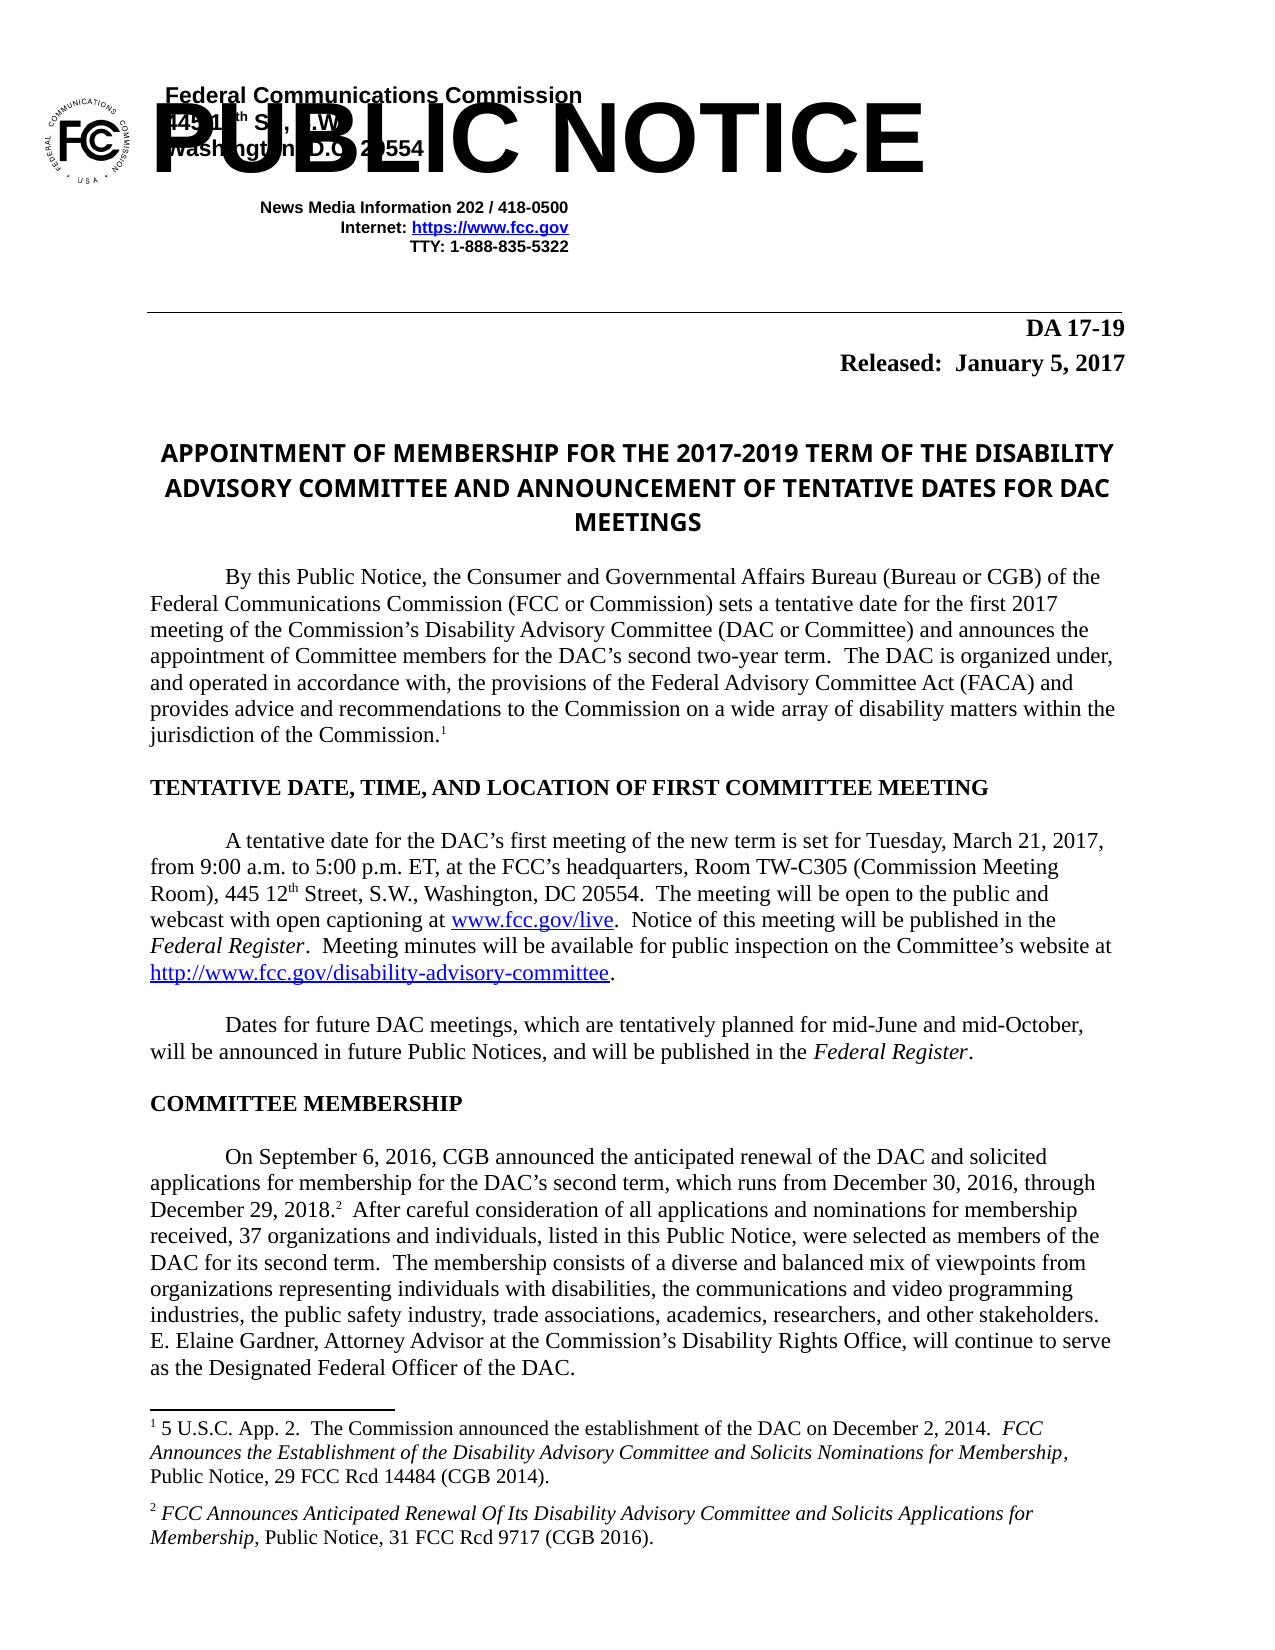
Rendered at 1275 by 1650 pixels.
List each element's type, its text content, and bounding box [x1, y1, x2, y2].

text Dates for future DAC meetings, which are tentatively planned for mid-June and mid-October, will be announced in future Public Notices, and will be published in the Federal Register. [150, 1011, 1125, 1064]
text By this Public Notice, the Consumer and Governmental Affairs Bureau (Bureau or CGB) of the Federal Communications Commission (FCC or Commission) sets a tentative date for the first 2017 meeting of the Commission’s Disability Advisory Committee (DAC or Committee) and announces the appointment of Committee members for the DAC’s second two-year term. The DAC is organized under, and operated in accordance with, the provisions of the Federal Advisory Committee Act (FACA) and provides advice and recommendations to the Commission on a wide array of disability matters within the jurisdiction of the Commission. [150, 563, 1125, 748]
text On September 6, 2016, CGB announced the anticipated renewal of the DAC and solicited applications for membership for the DAC’s second term, which runs from December 30, 2016, through December 29, 2018. After careful consideration of all applications and nominations for membership received, 37 organizations and individuals, listed in this Public Notice, were selected as members of the DAC for its second term. The membership consists of a diverse and balanced mix of viewpoints from organizations representing individuals with disabilities, the communications and video programming industries, the public safety industry, trade associations, academics, researchers, and other stakeholders. E. Elaine Gardner, Attorney Advisor at the Commission’s Disability Rights Office, will continue to serve as the Designated Federal Officer of the DAC. [150, 1143, 1125, 1380]
text APPOINTMENT OF MEMBERSHIP FOR THE 2017-2019 TERM OF THE DISABILITY ADVISORY COMMITTEE AND ANNOUNCEMENT OF TENTATIVE DATES FOR DAC MEETINGS [150, 436, 1125, 538]
text A tentative date for the DAC’s first meeting of the new term is set for Tuesday, March 21, 2017, from 9:00 a.m. to 5:00 p.m. ET, at the FCC’s headquarters, Room TW-C305 (Commission Meeting Room), 445 12th Street, S.W., Washington, DC 20554. The meeting will be open to the public and webcast with open captioning at www.fcc.gov/live. Notice of this meeting will be published in the Federal Register. Meeting minutes will be available for public inspection on the Committee’s website at http://www.fcc.gov/disability-advisory-committee. [150, 827, 1125, 985]
text COMMITTEE MEMBERSHIP [150, 1090, 1125, 1117]
text DA 17-19 [150, 313, 1125, 342]
text Released: January 5, 2017 [150, 348, 1125, 377]
text TENTATIVE DATE, TIME, AND LOCATION OF FIRST COMMITTEE MEETING [150, 774, 1125, 801]
